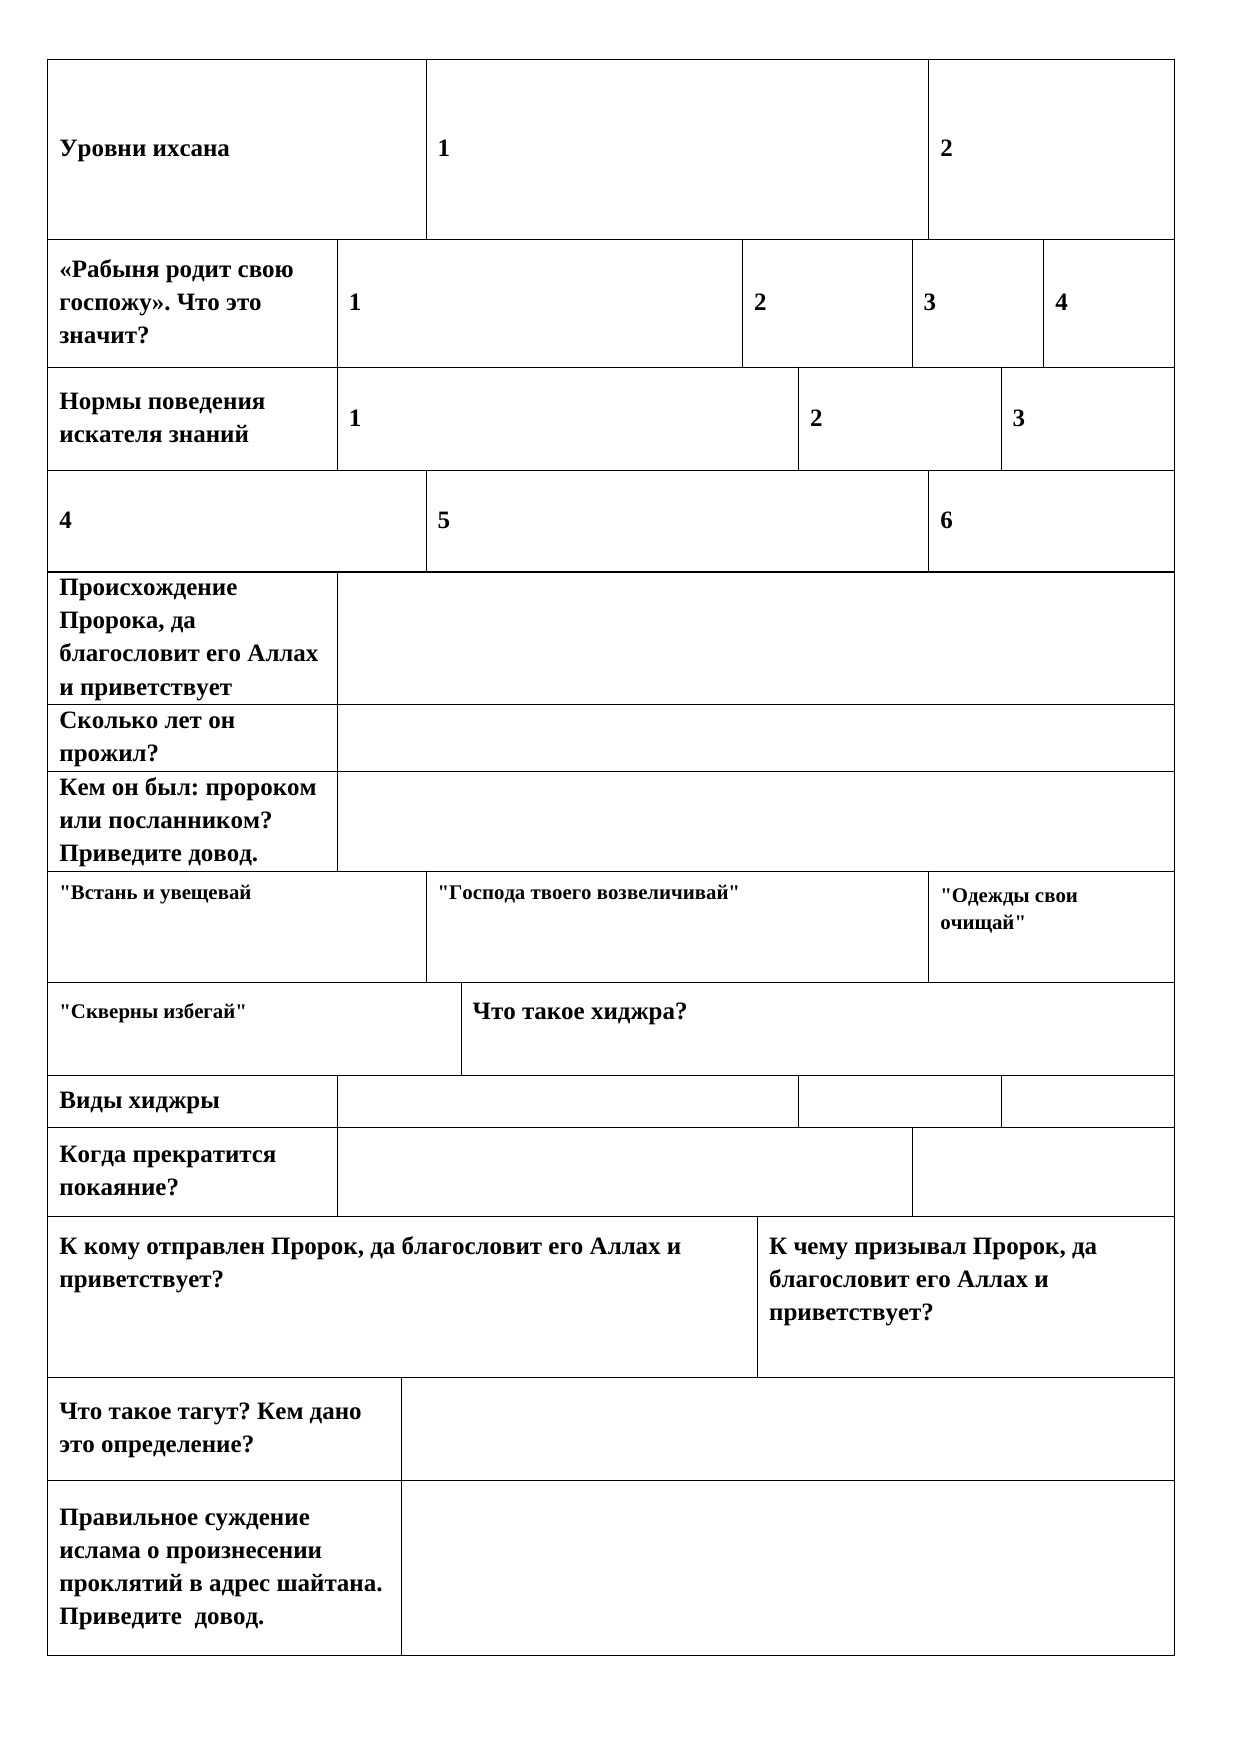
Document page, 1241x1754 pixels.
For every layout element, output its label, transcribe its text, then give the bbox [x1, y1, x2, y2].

table_cell 1 [427, 60, 928, 239]
table_cell [402, 1481, 1174, 1655]
table_cell 4 [1044, 240, 1174, 367]
table_cell 3 [913, 240, 1043, 367]
table_cell "Господа твоего возвеличивай" [427, 872, 928, 982]
table_cell [1002, 1076, 1174, 1127]
table_cell [338, 705, 1174, 771]
table_cell [338, 772, 1174, 871]
table_cell Происхождение Пророка, да благословит его Аллах и приветствует [48, 573, 337, 704]
table_cell "Скверны избегай" [48, 983, 461, 1074]
table_cell Когда прекратится покаяние? [48, 1128, 337, 1216]
table_cell Что такое хиджра? [462, 983, 1174, 1074]
table_cell К чему призывал Пророк, да благословит его Аллах и приветствует? [758, 1217, 1174, 1377]
table_cell «Рабыня родит свою госпожу». Что это значит? [48, 240, 337, 367]
table_cell 3 [1002, 368, 1174, 470]
table_cell 1 [338, 368, 798, 470]
table_cell "Встань и увещевай [48, 872, 426, 982]
table_cell Нормы поведения искателя знаний [48, 368, 337, 470]
table_cell Что такое тагут? Кем дано это определение? [48, 1378, 401, 1480]
table_cell 4 [48, 471, 426, 571]
table_cell [338, 1128, 912, 1216]
table_cell Уровни ихсана [48, 60, 426, 239]
table_cell Правильное суждение ислама о произнесении проклятий в адрес шайтана. Приведите довод. [48, 1481, 401, 1655]
table_cell [402, 1378, 1174, 1480]
table_cell [338, 1076, 798, 1127]
table_cell 1 [338, 240, 742, 367]
table_cell Кем он был: пророком или посланником? Приведите довод. [48, 772, 337, 871]
table_cell [913, 1128, 1174, 1216]
table_cell Виды хиджры [48, 1076, 337, 1127]
table_cell 6 [929, 471, 1174, 571]
table_cell 2 [929, 60, 1174, 239]
table_cell 2 [799, 368, 1001, 470]
table_cell "Одежды свои очищай" [929, 872, 1174, 982]
table_cell [799, 1076, 1001, 1127]
table_cell [338, 573, 1174, 704]
table_cell 2 [743, 240, 912, 367]
table_cell К кому отправлен Пророк, да благословит его Аллах и приветствует? [48, 1217, 757, 1377]
table_cell Сколько лет он прожил? [48, 705, 337, 771]
table_cell 5 [427, 471, 928, 571]
